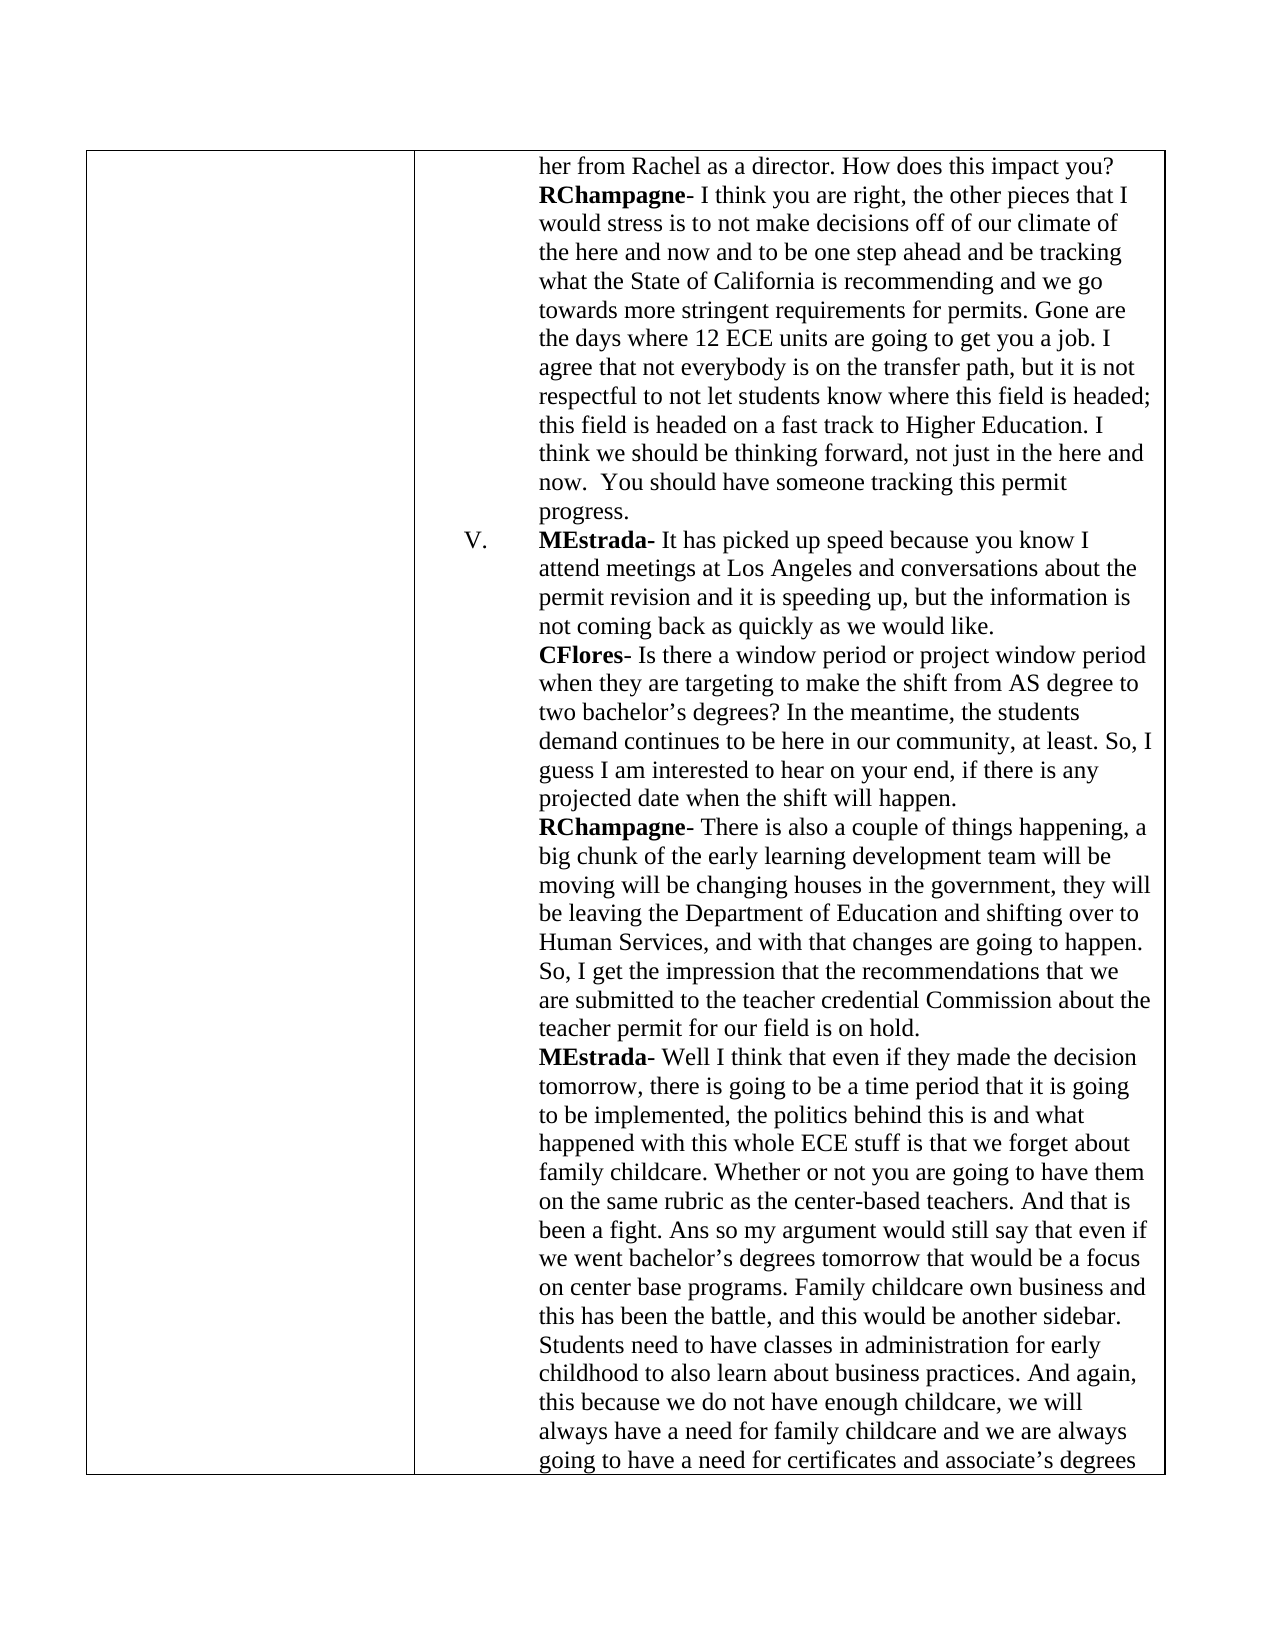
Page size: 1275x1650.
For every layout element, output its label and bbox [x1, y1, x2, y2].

table_header [87, 151, 414, 1473]
table_header [415, 151, 1164, 1473]
